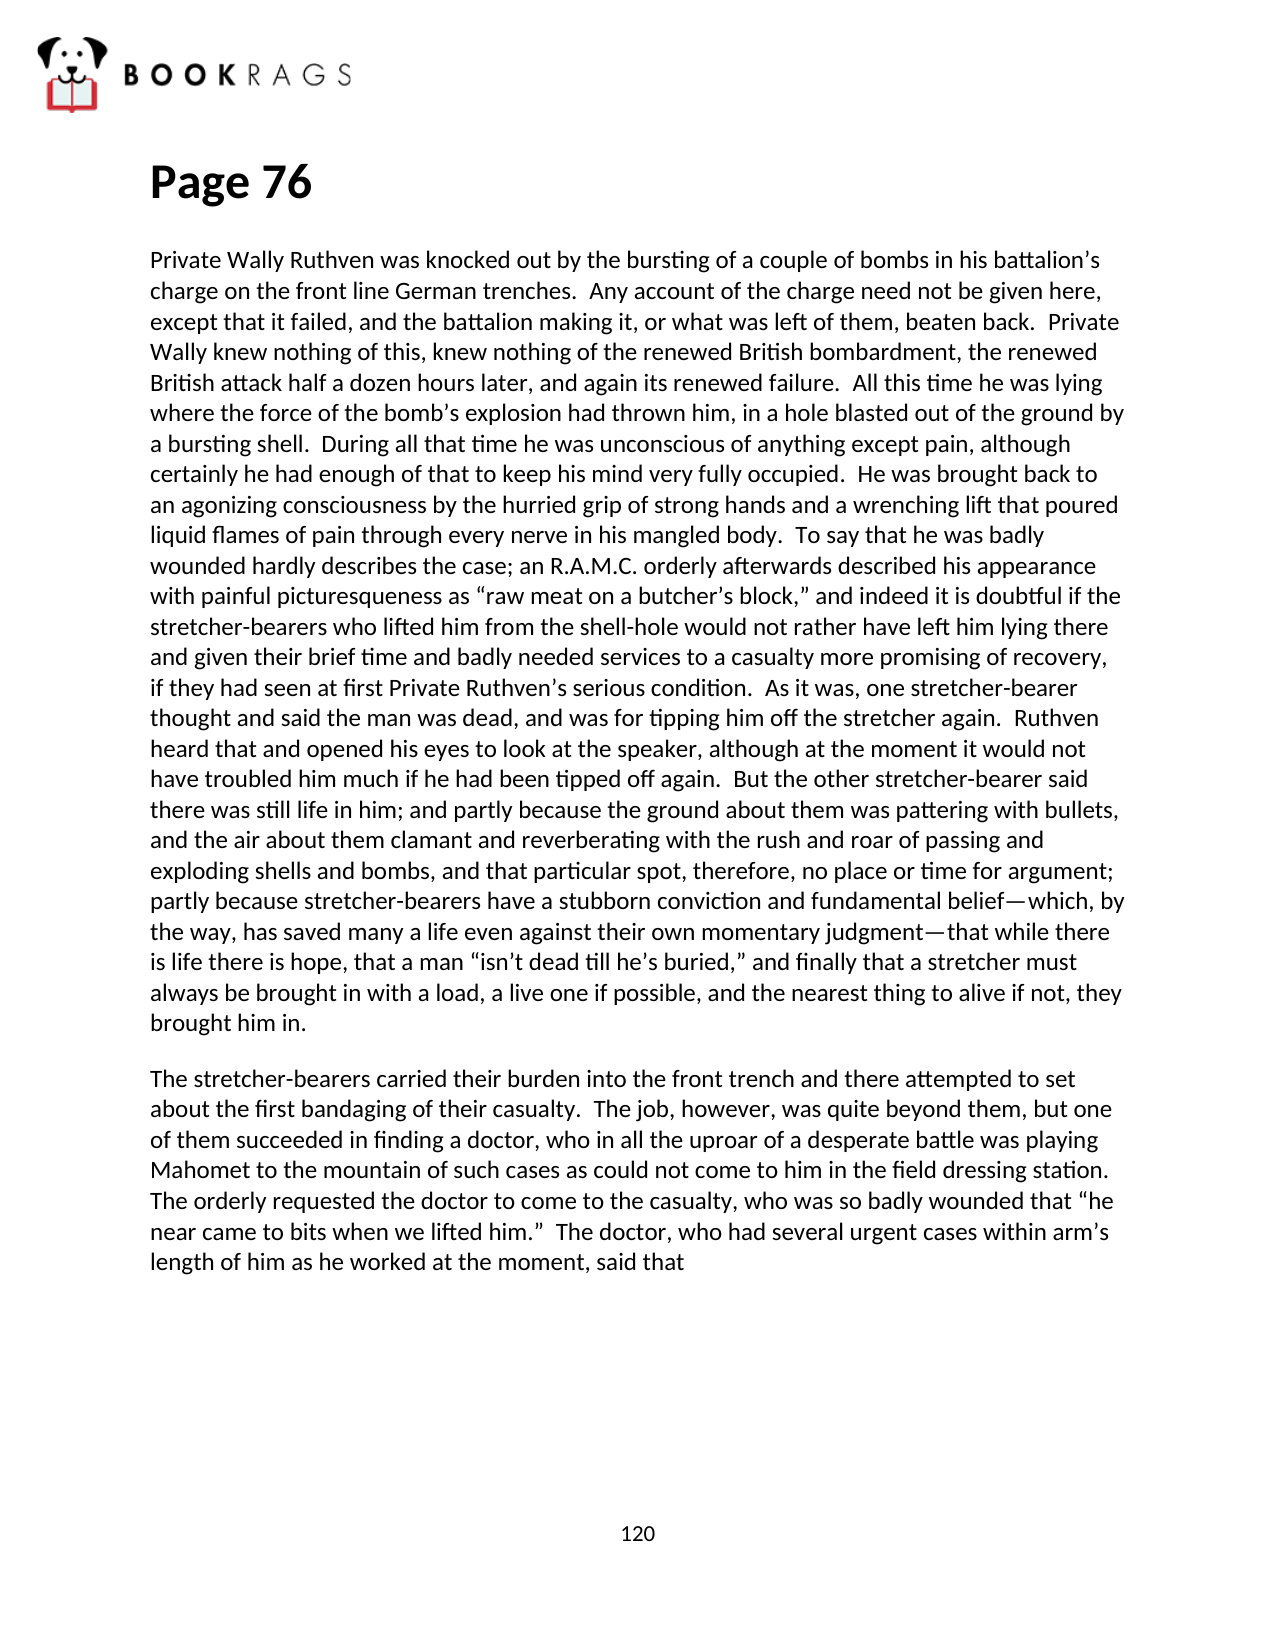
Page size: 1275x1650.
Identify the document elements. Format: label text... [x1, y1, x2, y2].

text The stretcher-bearers carried their burden into the front trench and there attempted to set about the first bandaging of their casualty. The job, however, was quite beyond them, but one of them succeeded in finding a doctor, who in all the uproar of a desperate battle was playing Mahomet to the mountain of such cases as could not come to him in the field dressing station. The orderly requested the doctor to come to the casualty, who was so badly wounded that “he near came to bits when we lifted him.” The doctor, who had several urgent cases within arm’s length of him as he worked at the moment, said that [150, 1063, 1125, 1277]
picture [37, 37, 351, 113]
text Private Wally Ruthven was knocked out by the bursting of a couple of bombs in his battalion’s charge on the front line German trenches. Any account of the charge need not be given here, except that it failed, and the battalion making it, or what was left of them, beaten back. Private Wally knew nothing of this, knew nothing of the renewed British bombardment, the renewed British attack half a dozen hours later, and again its renewed failure. All this time he was lying where the force of the bomb’s explosion had thrown him, in a hole blasted out of the ground by a bursting shell. During all that time he was unconscious of anything except pain, although certainly he had enough of that to keep his mind very fully occupied. He was brought back to an agonizing consciousness by the hurried grip of strong hands and a wrenching lift that poured liquid flames of pain through every nerve in his mangled body. To say that he was badly wounded hardly describes the case; an R.A.M.C. orderly afterwards described his appearance with painful picturesqueness as “raw meat on a butcher’s block,” and indeed it is doubtful if the stretcher-bearers who lifted him from the shell-hole would not rather have left him lying there and given their brief time and badly needed services to a casualty more promising of recovery, if they had seen at first Private Ruthven’s serious condition. As it was, one stretcher-bearer thought and said the man was dead, and was for tipping him off the stretcher again. Ruthven heard that and opened his eyes to look at the speaker, although at the moment it would not have troubled him much if he had been tipped off again. But the other stretcher-bearer said there was still life in him; and partly because the ground about them was pattering with bullets, and the air about them clamant and reverberating with the rush and roar of passing and exploding shells and bombs, and that particular spot, therefore, no place or time for argument; partly because stretcher-bearers have a stubborn conviction and fundamental belief—­which, by the way, has saved many a life even against their own momentary judgment—­that while there is life there is hope, that a man “isn’t dead till he’s buried,” and finally that a stretcher must always be brought in with a load, a live one if possible, and the nearest thing to alive if not, they brought him in. [150, 244, 1125, 1038]
text Page 76 [150, 150, 1125, 211]
